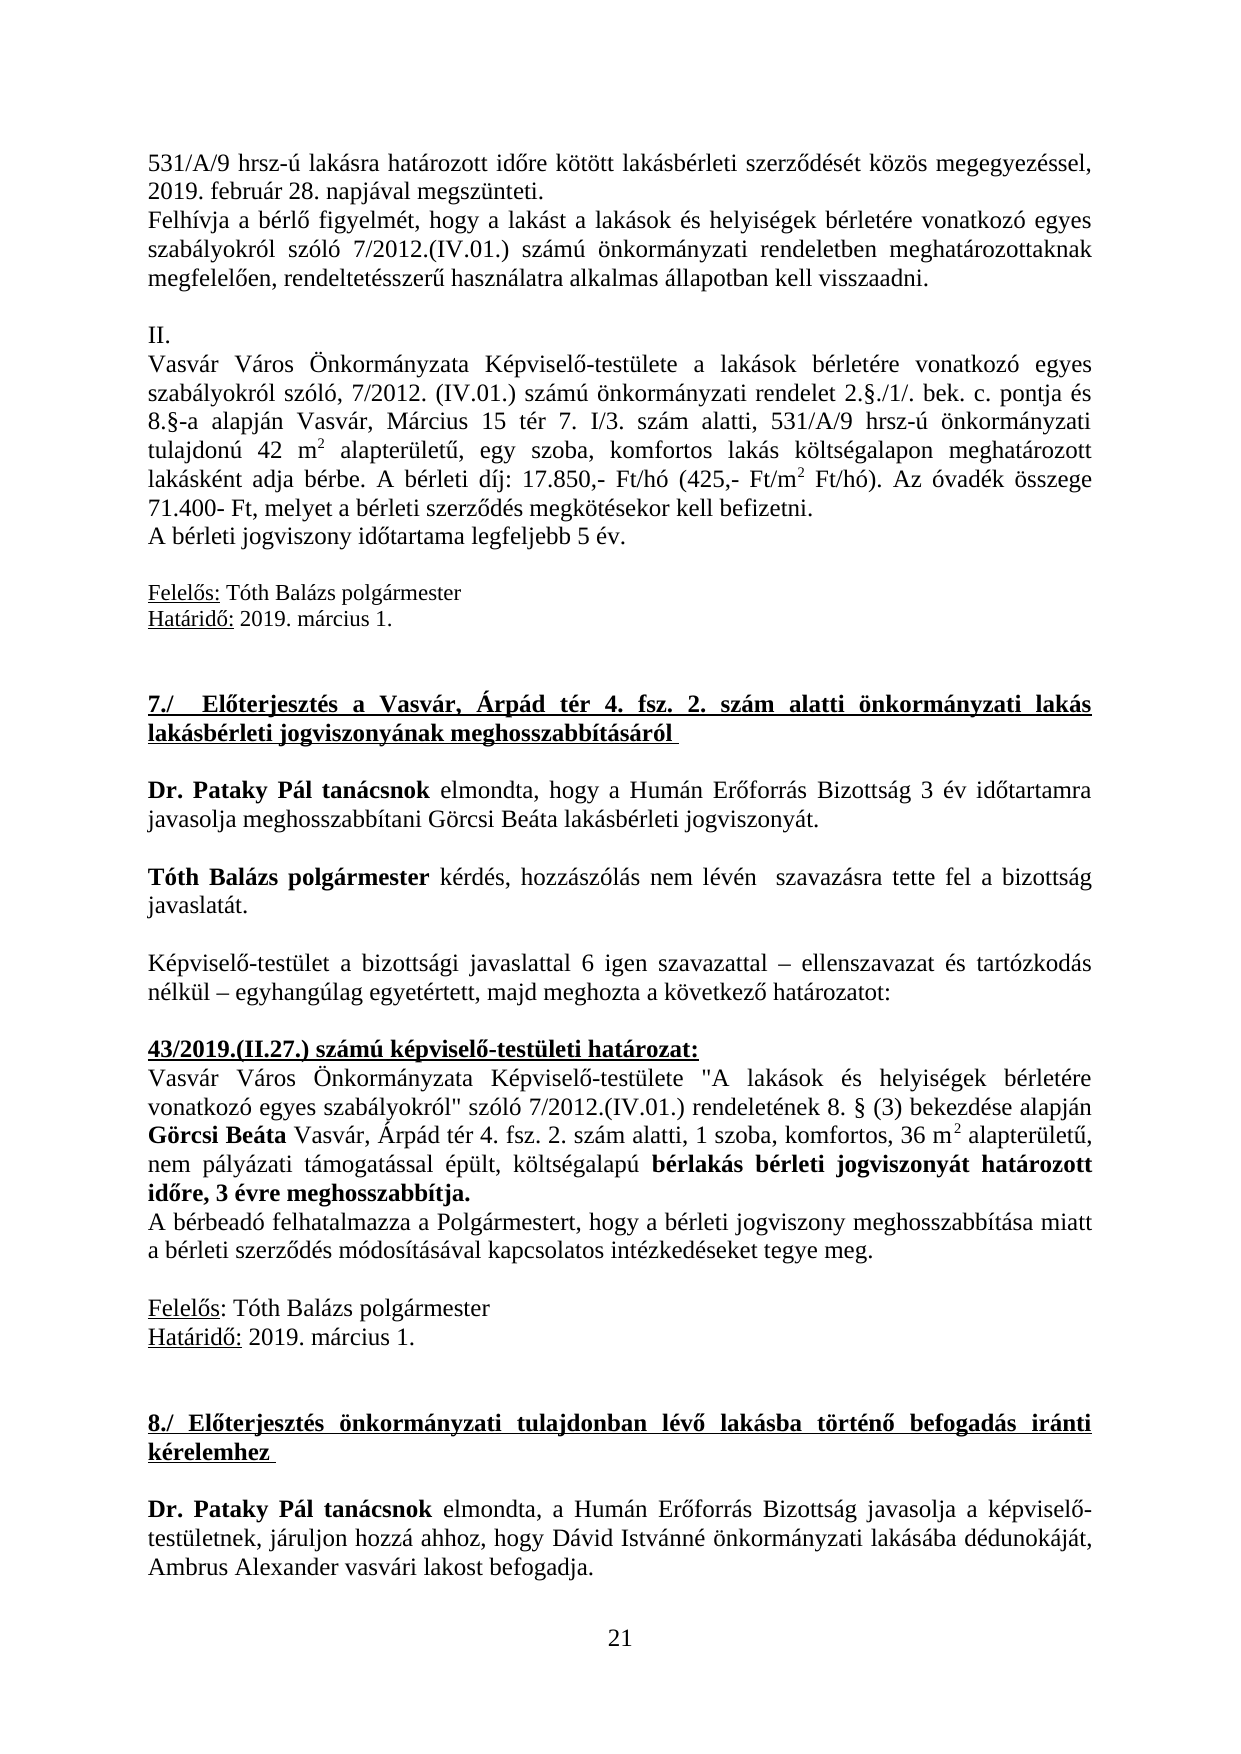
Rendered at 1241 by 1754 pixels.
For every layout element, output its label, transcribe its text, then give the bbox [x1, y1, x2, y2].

text 7./ Előterjesztés a Vasvár, Árpád tér 4. fsz. 2. szám alatti önkormányzati lakás lakásbérleti jogviszonyának meghosszabbításáról [148, 689, 1093, 747]
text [148, 148, 1093, 205]
text A bérbeadó felhatalmazza a Polgármestert, hogy a bérleti jogviszony meghosszabbítása miatt a bérleti szerződés módosításával kapcsolatos intézkedéseket tegye meg. [148, 1207, 1093, 1264]
list Képviselő-testület a bizottsági javaslattal 6 igen szavazattal – ellenszavazat és tartózkodás nélkül – egyhangúlag egyetértett, majd meghozta a következő határozatot: [148, 948, 1093, 1005]
text A bérleti jogviszony időtartama legfeljebb 5 év. [148, 521, 1093, 550]
text Felelős: Tóth Balázs polgármester [148, 1293, 1093, 1322]
text Felhívja a bérlő figyelmét, hogy a lakást a lakások és helyiségek bérletére vonatkozó egyes szabályokról szóló 7/2012.(IV.01.) számú önkormányzati rendeletben meghatározottaknak megfelelően, rendeltetésszerű használatra alkalmas állapotban kell visszaadni. [148, 205, 1093, 291]
text Határidő: 2019. március 1. [148, 605, 1093, 632]
text 43/2019.(II.27.) számú képviselő-testületi határozat: [148, 1034, 1093, 1063]
text 8./ Előterjesztés önkormányzati tulajdonban lévő lakásba történő befogadás iránti kérelemhez [148, 1408, 1093, 1465]
text Vasvár Város Önkormányzata Képviselő-testülete "A lakások és helyiségek bérletére vonatkozó egyes szabályokról" szóló 7/2012.(IV.01.) rendeletének 8. § (3) bekezdése alapján Görcsi Beáta Vasvár, Árpád tér 4. fsz. 2. szám alatti, 1 szoba, komfortos, 36 m2 alapterületű, nem pályázati támogatással épült, költségalapú bérlakás bérleti jogviszonyát határozott időre, 3 évre meghosszabbítja. [148, 1063, 1093, 1207]
text Dr. Pataky Pál tanácsnok elmondta, hogy a Humán Erőforrás Bizottság 3 év időtartamra javasolja meghosszabbítani Görcsi Beáta lakásbérleti jogviszonyát. [148, 775, 1093, 833]
text Felelős: Tóth Balázs polgármester [148, 579, 1093, 605]
text Dr. Pataky Pál tanácsnok elmondta, a Humán Erőforrás Bizottság javasolja a képviselő-testületnek, járuljon hozzá ahhoz, hogy Dávid Istvánné önkormányzati lakásába dédunokáját, Ambrus Alexander vasvári lakost befogadja. [148, 1494, 1093, 1580]
text Határidő: 2019. március 1. [148, 1322, 1093, 1350]
text Tóth Balázs polgármester kérdés, hozzászólás nem lévén szavazásra tette fel a bizottság javaslatát. [148, 862, 1093, 919]
text II. [148, 320, 1093, 349]
text Vasvár Város Önkormányzata Képviselő-testülete a lakások bérletére vonatkozó egyes szabályokról szóló, 7/2012. (IV.01.) számú önkormányzati rendelet 2.§./1/. bek. c. pontja és 8.§-a alapján Vasvár, Március 15 tér 7. I/3. szám alatti, 531/A/9 hrsz-ú önkormányzati tulajdonú 42 m2 alapterületű, egy szoba, komfortos lakás költségalapon meghatározott lakásként adja bérbe. A bérleti díj: 17.850,- Ft/hó (425,- Ft/m2 Ft/hó). Az óvadék összege 71.400- Ft, melyet a bérleti szerződés megkötésekor kell befizetni. [148, 349, 1093, 521]
